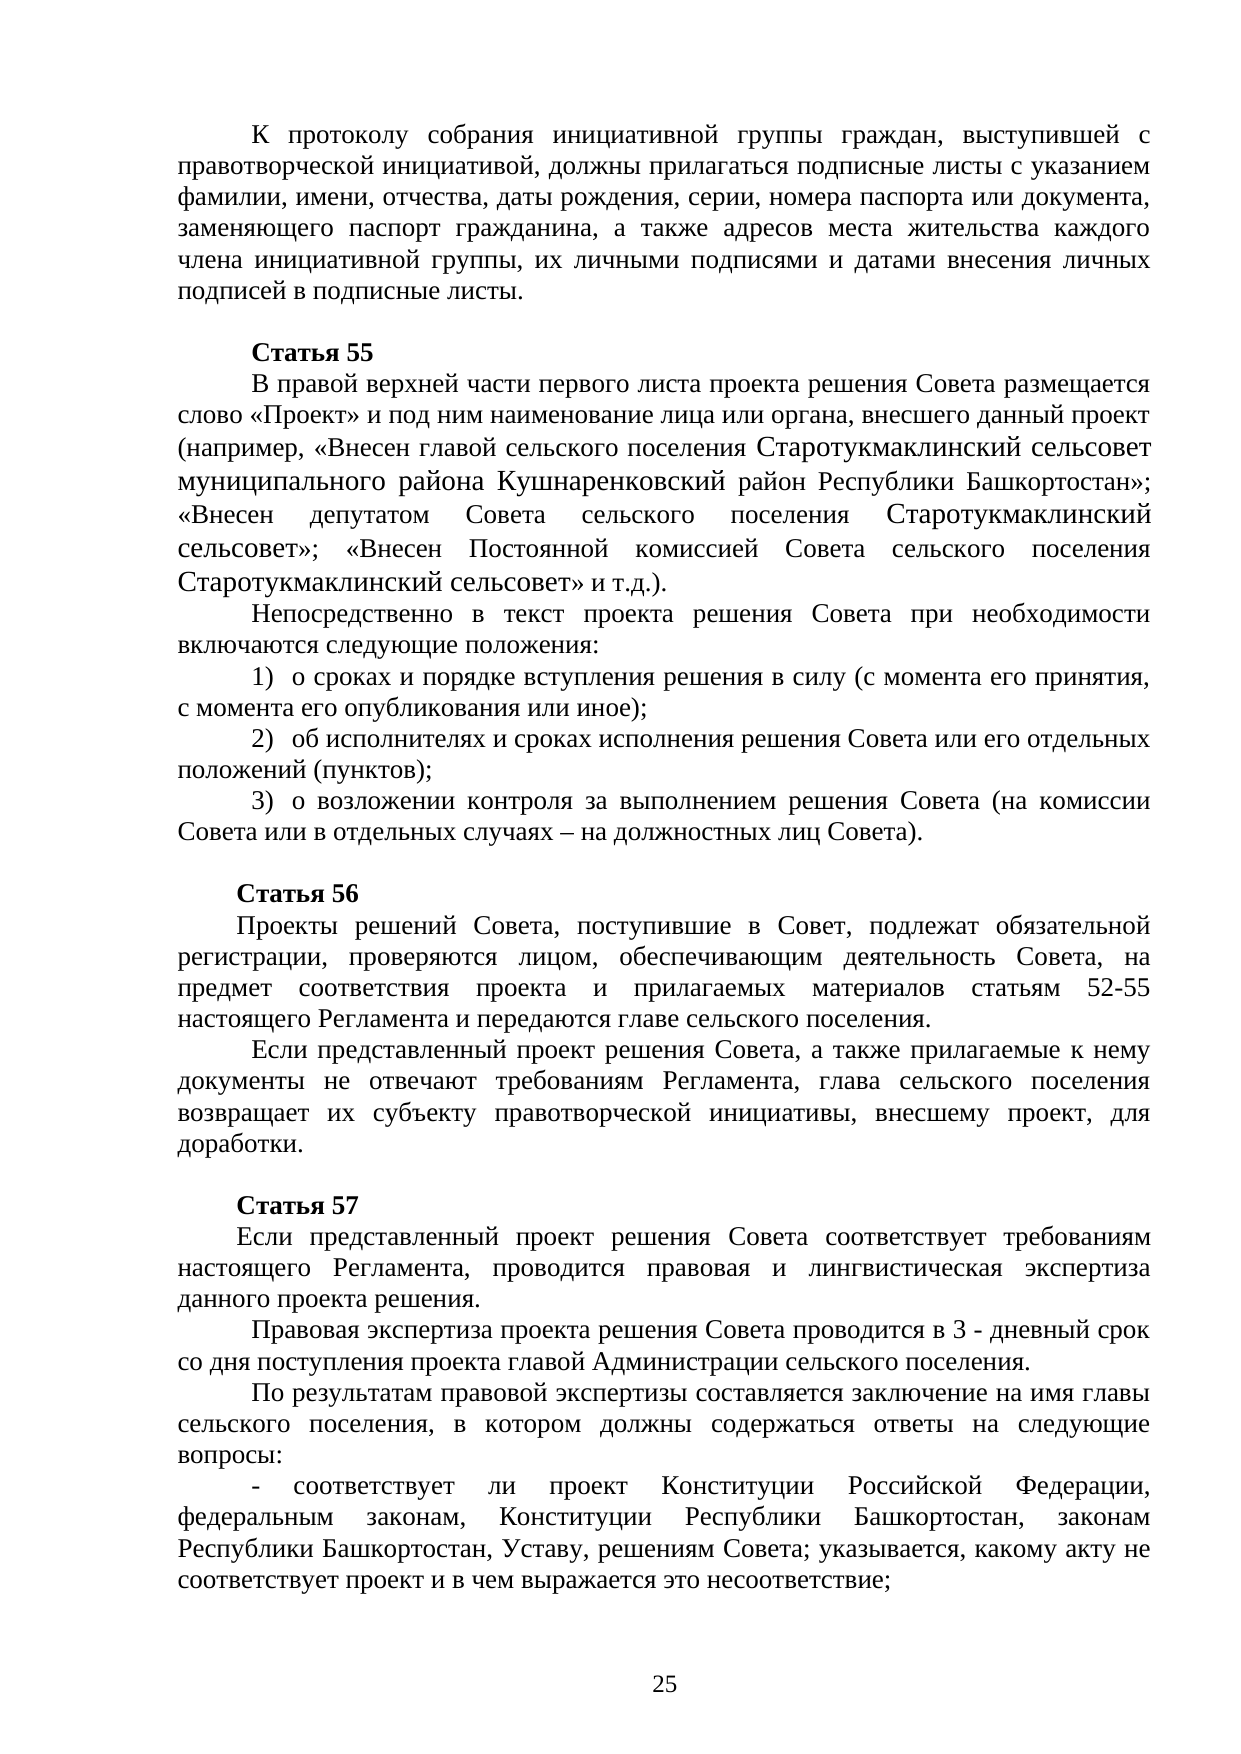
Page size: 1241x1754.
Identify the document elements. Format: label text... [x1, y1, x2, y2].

text Проекты решений Совета, поступившие в Совет, подлежат обязательной регистрации, проверяются лицом, обеспечивающим деятельность Совета, на предмет соответствия проекта и прилагаемых материалов статьям 52-55 настоящего Регламента и передаются главе сельского поселения. [177, 909, 1152, 1033]
text По результатам правовой экспертизы составляется заключение на имя главы сельского поселения, в котором должны содержаться ответы на следующие вопросы: [177, 1376, 1152, 1469]
list о сроках и порядке вступления решения в силу (с момента его принятия, с момента его опубликования или иное); [177, 659, 1152, 722]
text Статья 57 [177, 1189, 1152, 1220]
text Непосредственно в текст проекта решения Совета при необходимости включаются следующие положения: [177, 597, 1152, 659]
text В правой верхней части первого листа проекта решения Совета размещается слово «Проект» и под ним наименование лица или органа, внесшего данный проект (например, «Внесен главой сельского поселения Старотукмаклинский сельсовет муниципального района Кушнаренковский район Республики Башкортостан»; «Внесен депутатом Совета сельского поселения Старотукмаклинский сельсовет»; «Внесен Постоянной комиссией Совета сельского поселения Старотукмаклинский сельсовет» и т.д.). [177, 367, 1152, 597]
list об исполнителях и сроках исполнения решения Совета или его отдельных положений (пунктов); [177, 722, 1152, 784]
text Статья 55 [177, 336, 1152, 367]
text - соответствует ли проект Конституции Российской Федерации, федеральным законам, Конституции Республики Башкортостан, законам Республики Башкортостан, Уставу, решениям Совета; указывается, какому акту не соответствует проект и в чем выражается это несоответствие; [177, 1469, 1152, 1594]
text Статья 56 [177, 878, 1152, 909]
text Если представленный проект решения Совета, а также прилагаемые к нему документы не отвечают требованиям Регламента, глава сельского поселения возвращает их субъекту правотворческой инициативы, внесшему проект, для доработки. [177, 1033, 1152, 1158]
text К протоколу собрания инициативной группы граждан, выступившей с правотворческой инициативой, должны прилагаться подписные листы с указанием фамилии, имени, отчества, даты рождения, серии, номера паспорта или документа, заменяющего паспорт гражданина, а также адресов места жительства каждого члена инициативной группы, их личными подписями и датами внесения личных подписей в подписные листы. [177, 118, 1152, 305]
text Правовая экспертиза проекта решения Совета проводится в 3 - дневный срок со дня поступления проекта главой Администрации сельского поселения. [177, 1314, 1152, 1376]
list о возложении контроля за выполнением решения Совета (на комиссии Совета или в отдельных случаях – на должностных лиц Совета). [177, 784, 1152, 846]
text Если представленный проект решения Совета соответствует требованиям настоящего Регламента, проводится правовая и лингвистическая экспертиза данного проекта решения. [177, 1220, 1152, 1314]
